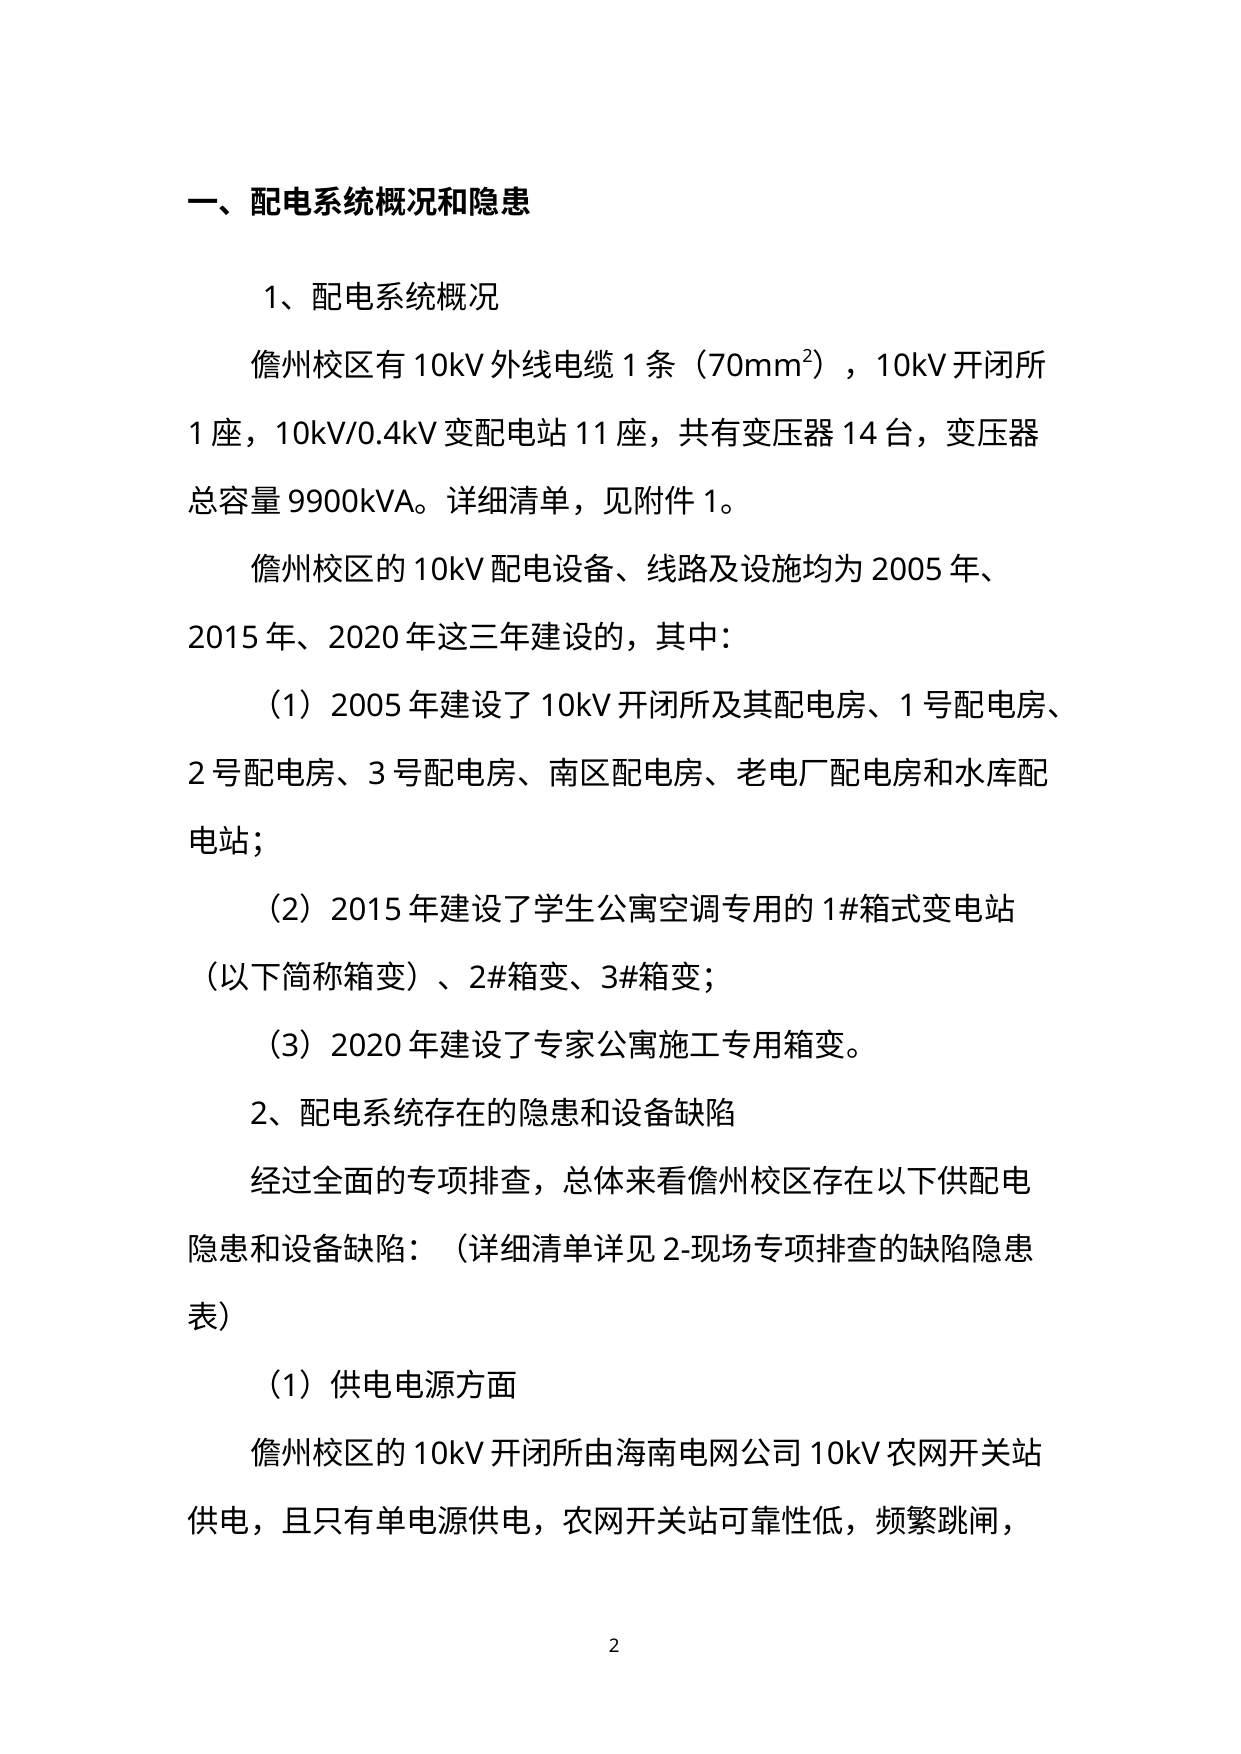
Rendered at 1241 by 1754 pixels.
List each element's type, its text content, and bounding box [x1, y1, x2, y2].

text 儋州校区有10kV外线电缆1条（70mm2），10kV开闭所1座，10kV/0.4kV变配电站11座，共有变压器14台，变压器总容量9900kVA。详细清单，见附件1。 [187, 340, 1053, 522]
text （1）2005年建设了10kV开闭所及其配电房、1号配电房、2号配电房、3号配电房、南区配电房、老电厂配电房和水库配电站； [187, 680, 1053, 862]
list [187, 1428, 1053, 1542]
text 儋州校区的10kV配电设备、线路及设施均为2005年、2015年、2020年这三年建设的，其中： [187, 544, 1053, 658]
list 1、配电系统概况 [262, 272, 1053, 317]
text 2、配电系统存在的隐患和设备缺陷 [187, 1088, 1053, 1134]
text （2）2015年建设了学生公寓空调专用的1#箱式变电站（以下简称箱变）、2#箱变、3#箱变； [187, 884, 1053, 998]
text 经过全面的专项排查，总体来看儋州校区存在以下供配电隐患和设备缺陷：（详细清单详见2-现场专项排查的缺陷隐患表） [187, 1157, 1053, 1338]
text （3）2020年建设了专家公寓施工专用箱变。 [187, 1020, 1053, 1066]
subtitle 一、配电系统概况和隐患 [187, 177, 1053, 222]
list 供电电源方面 [187, 1360, 1053, 1406]
